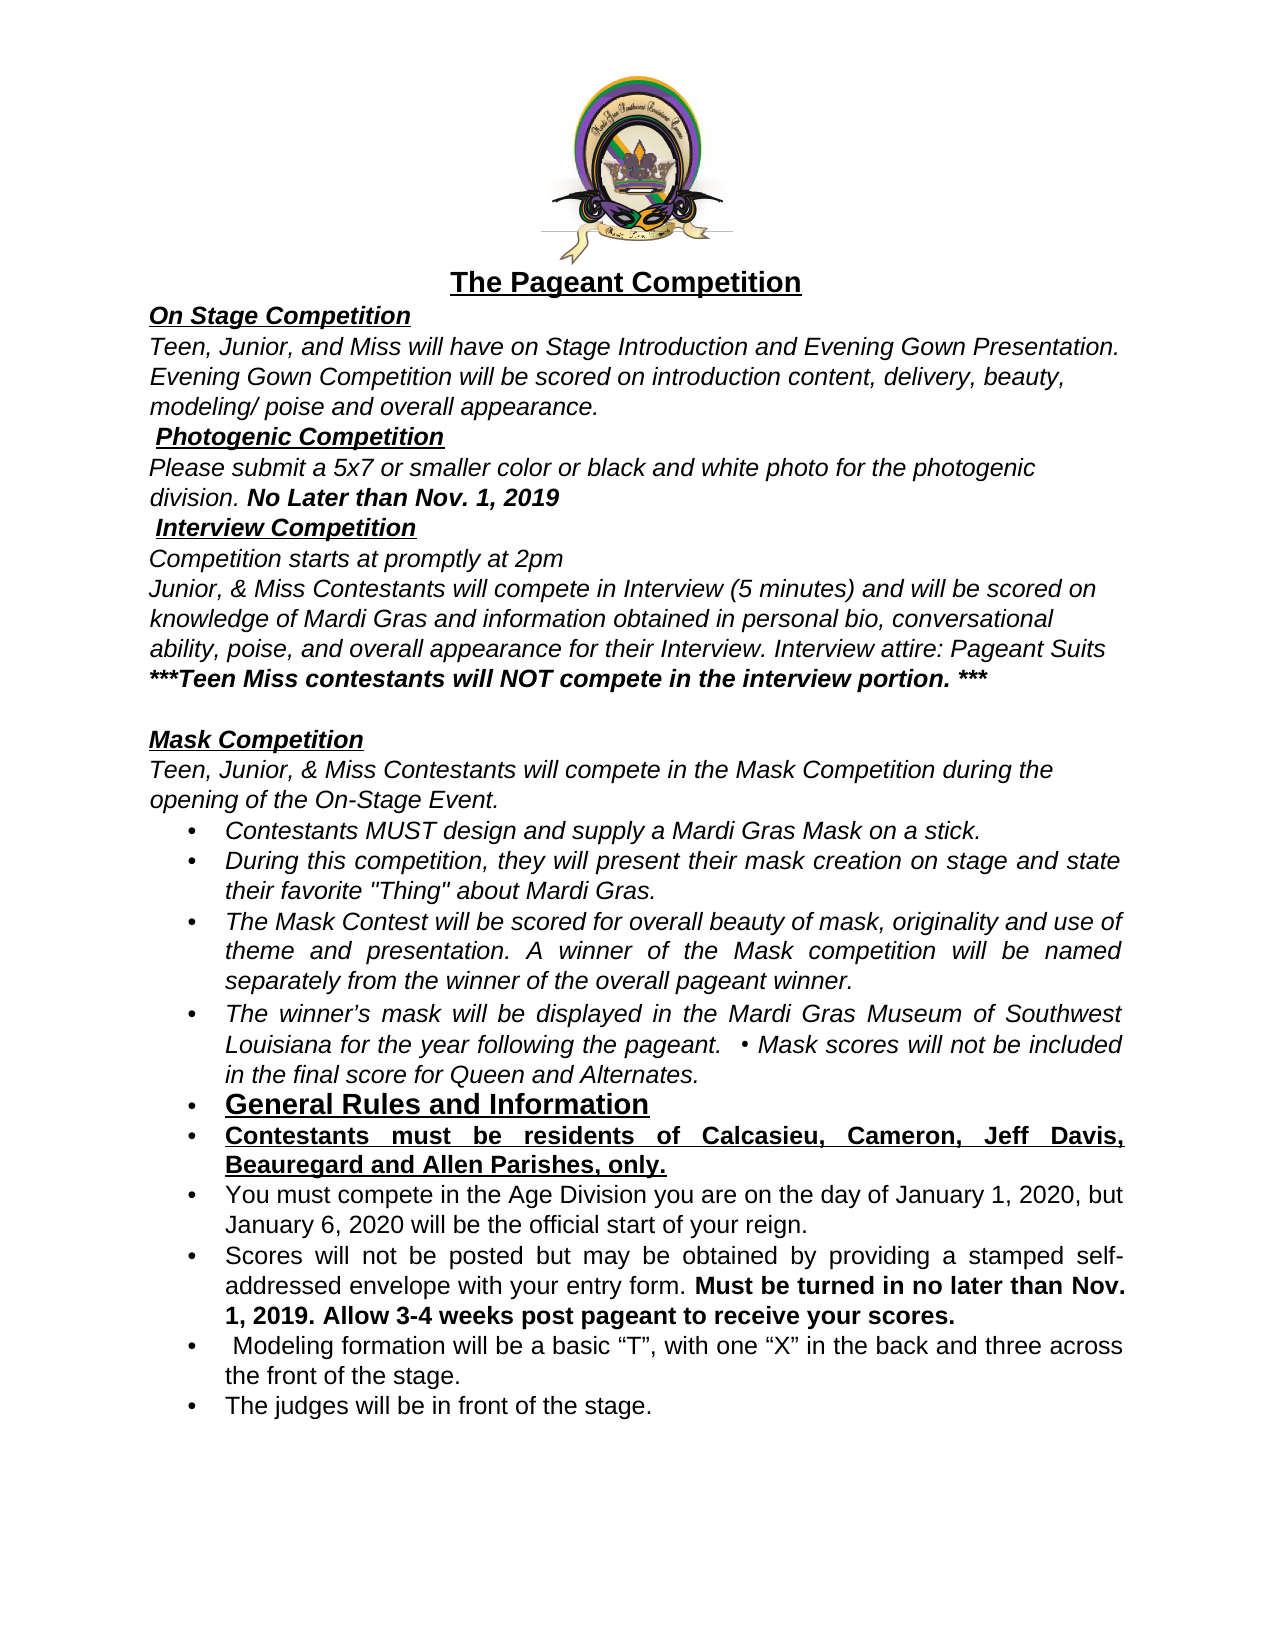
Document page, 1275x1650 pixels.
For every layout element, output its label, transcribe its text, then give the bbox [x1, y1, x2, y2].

list The Mask Contest will be scored for overall beauty of mask, originality and use of theme and presentation. A winner of the Mask competition will be named separately from the winner of the overall pageant winner. [187, 906, 1126, 995]
list During this competition, they will present their mask creation on stage and state their favorite "Thing" about Mardi Gras. [187, 846, 1126, 905]
text Mask Competition [148, 725, 1124, 754]
text Junior, & Miss Contestants will compete in Interview (5 minutes) and will be scored on knowledge of Mardi Gras and information obtained in personal bio, conversational ability, poise, and overall appearance for their Interview. Interview attire: Pageant Suits [148, 574, 1124, 662]
list Contestants MUST design and supply a Mardi Gras Mask on a stick. [187, 816, 1126, 844]
text Teen, Junior, and Miss will have on Stage Introduction and Evening Gown Presentation. Evening Gown Competition will be scored on introduction content, delivery, beauty, modeling/ poise and overall appearance. [148, 332, 1124, 421]
text Photogenic Competition [148, 422, 1124, 451]
text ***Teen Miss contestants will NOT compete in the interview portion. *** [148, 664, 1124, 693]
subtitle The Pageant Competition [150, 265, 1102, 298]
text Competition starts at promptly at 2pm [148, 543, 1124, 572]
list Scores will not be posted but may be obtained by providing a stamped self-addressed envelope with your entry form. Must be turned in no later than Nov. 1, 2019. Allow 3-4 weeks post pageant to receive your scores. [187, 1241, 1126, 1329]
list Contestants must be residents of Calcasieu, Cameron, Jeff Davis, Beauregard and Allen Parishes, only. [187, 1121, 1126, 1179]
picture [540, 75, 733, 265]
list The winner’s mask will be displayed in the Mardi Gras Museum of Southwest Louisiana for the year following the pageant. • Mask scores will not be included in the final score for Queen and Alternates. [187, 1001, 1126, 1089]
text Interview Competition [148, 513, 1124, 542]
text On Stage Competition [148, 301, 1126, 330]
list You must compete in the Age Division you are on the day of January 1, 2020, but January 6, 2020 will be the official start of your reign. [187, 1181, 1126, 1239]
list The judges will be in front of the stage. [187, 1391, 1126, 1420]
text Teen, Junior, & Miss Contestants will compete in the Mask Competition during the opening of the On-Stage Event. [148, 755, 1124, 814]
list General Rules and Information [187, 1089, 1126, 1121]
text Please submit a 5x7 or smaller color or black and white photo for the photogenic division. No Later than Nov. 1, 2019 [148, 453, 1124, 511]
list Modeling formation will be a basic “T”, with one “X” in the back and three across the front of the stage. [187, 1331, 1126, 1390]
